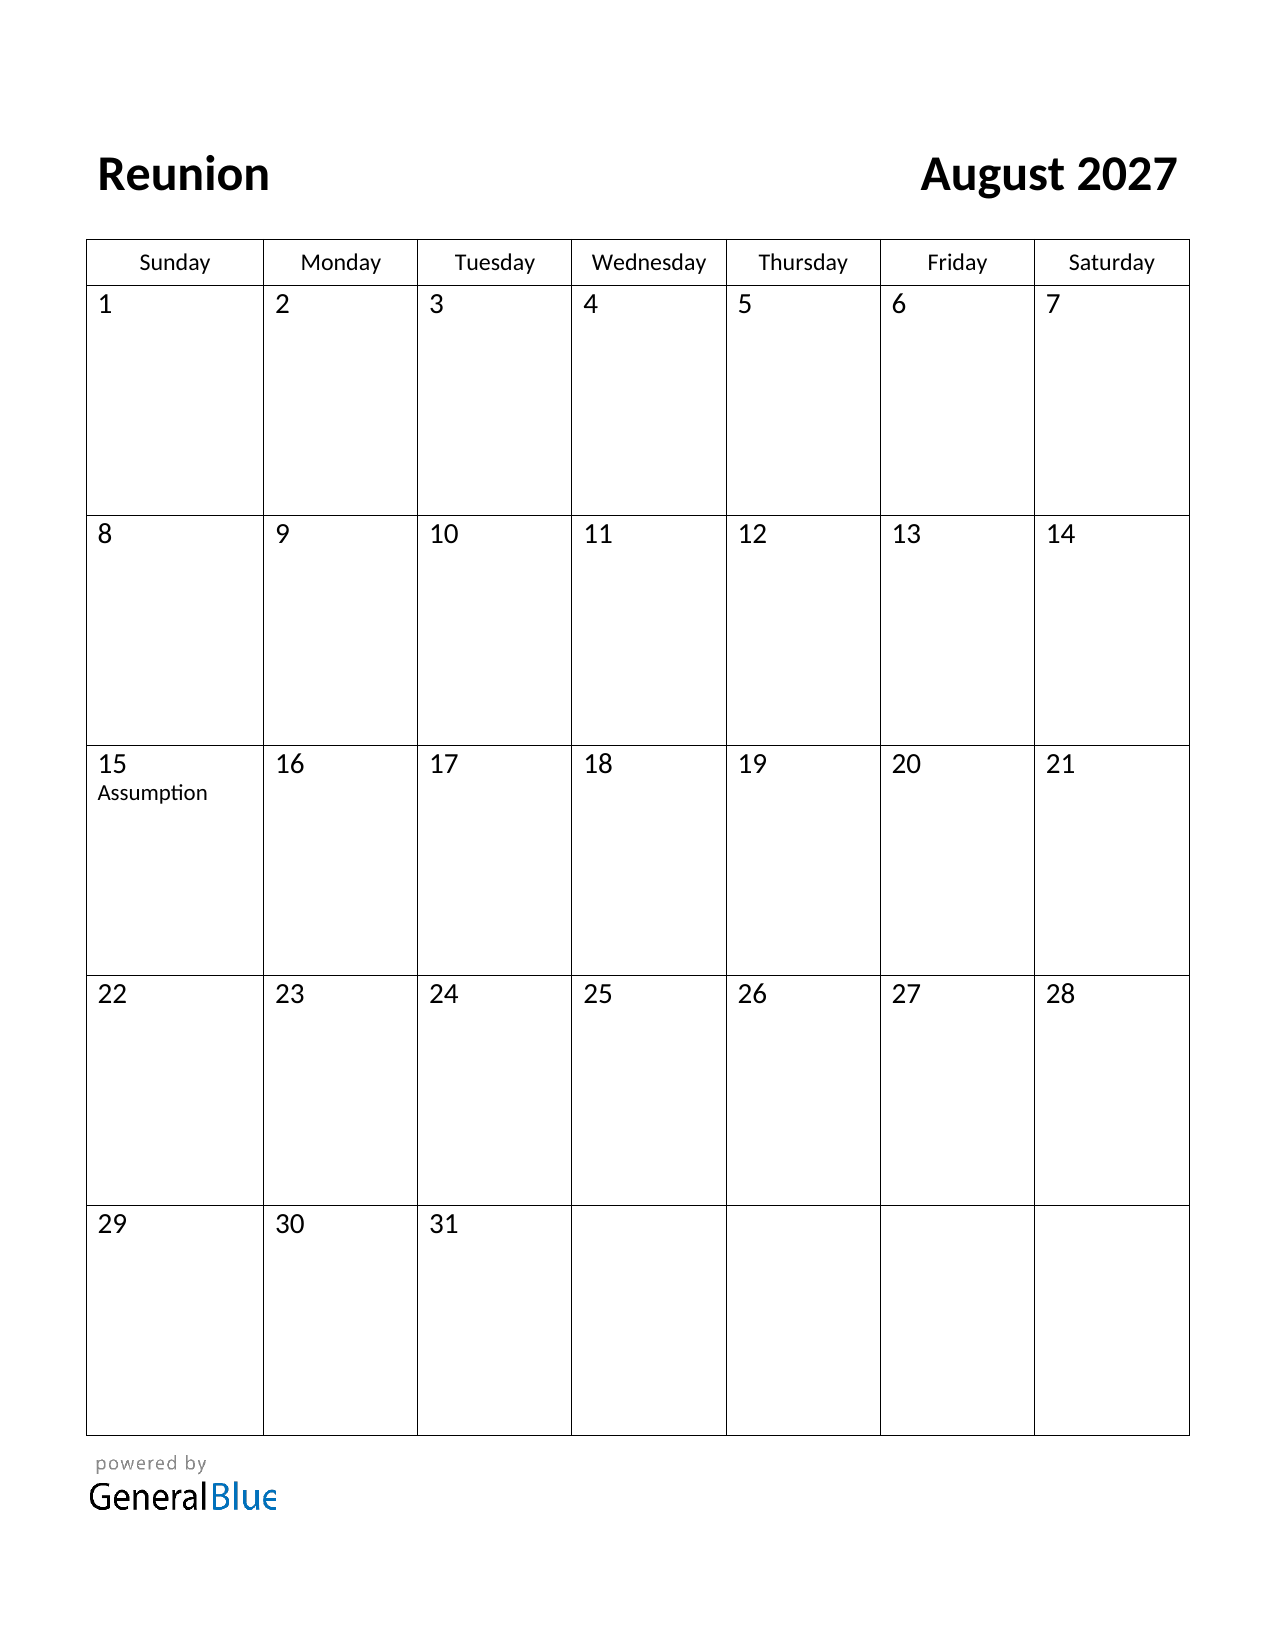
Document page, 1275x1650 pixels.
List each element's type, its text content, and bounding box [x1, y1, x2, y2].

table_cell Tuesday [418, 240, 571, 284]
table_cell Saturday [1035, 240, 1189, 284]
table_cell 31 [418, 1206, 571, 1238]
table_cell [572, 1008, 726, 1204]
table_cell [881, 778, 1034, 974]
table_cell 6 [881, 286, 1034, 318]
table_cell 12 [727, 516, 880, 548]
table_cell 15 [87, 746, 263, 778]
table_cell 16 [264, 746, 417, 778]
table_cell [264, 548, 417, 744]
table_cell [881, 318, 1034, 514]
table_header Reunion [86, 105, 572, 239]
table_cell 26 [727, 976, 880, 1008]
table_cell 1 [87, 286, 263, 318]
table_cell 21 [1035, 746, 1189, 778]
table_cell [727, 318, 880, 514]
table_cell 20 [881, 746, 1034, 778]
table_cell 4 [572, 286, 726, 318]
table_cell [881, 548, 1034, 744]
table_cell [264, 1008, 417, 1204]
table_cell [727, 1206, 880, 1238]
table_cell 18 [572, 746, 726, 778]
table_cell [87, 1008, 263, 1204]
table_cell [1035, 548, 1189, 744]
table_cell 17 [418, 746, 571, 778]
table_cell [264, 778, 417, 974]
table_cell Wednesday [572, 240, 726, 284]
table_cell [572, 1238, 726, 1434]
table_cell [418, 778, 571, 974]
table_cell 30 [264, 1206, 417, 1238]
table_cell [87, 318, 263, 514]
table_cell [86, 1436, 1189, 1534]
table_cell [418, 1008, 571, 1204]
table_cell 27 [881, 976, 1034, 1008]
table_cell 22 [87, 976, 263, 1008]
table_cell Assumption [87, 778, 263, 974]
table_cell [418, 1238, 571, 1434]
table_cell [727, 1238, 880, 1434]
table_cell 29 [87, 1206, 263, 1238]
table_cell 28 [1035, 976, 1189, 1008]
table_cell [87, 548, 263, 744]
table_cell [727, 1008, 880, 1204]
table_cell 19 [727, 746, 880, 778]
table_cell [264, 318, 417, 514]
table_cell [727, 548, 880, 744]
table_cell 2 [264, 286, 417, 318]
table_cell [87, 1238, 263, 1434]
table_cell [1035, 1206, 1189, 1238]
picture [88, 1452, 276, 1515]
table_cell 13 [881, 516, 1034, 548]
table_cell 9 [264, 516, 417, 548]
table_cell [1035, 1238, 1189, 1434]
table_cell 8 [87, 516, 263, 548]
table_cell 14 [1035, 516, 1189, 548]
table_cell [881, 1238, 1034, 1434]
table_cell Thursday [727, 240, 880, 284]
table_cell Monday [264, 240, 417, 284]
table_cell 7 [1035, 286, 1189, 318]
table_cell [881, 1206, 1034, 1238]
table_cell [264, 1238, 417, 1434]
table_cell 25 [572, 976, 726, 1008]
table_cell [1035, 1008, 1189, 1204]
table_cell [1035, 318, 1189, 514]
table_cell [572, 318, 726, 514]
table_cell [418, 318, 571, 514]
table_cell [881, 1008, 1034, 1204]
table_cell Friday [881, 240, 1034, 284]
table_header August 2027 [572, 105, 1189, 239]
table_cell 24 [418, 976, 571, 1008]
table_cell [572, 1206, 726, 1238]
table_cell 5 [727, 286, 880, 318]
table_cell 3 [418, 286, 571, 318]
table_cell 10 [418, 516, 571, 548]
table_cell 11 [572, 516, 726, 548]
table_cell 23 [264, 976, 417, 1008]
table_cell [418, 548, 571, 744]
table_cell [572, 548, 726, 744]
table_cell Sunday [87, 240, 263, 284]
table_cell [1035, 778, 1189, 974]
table_cell [572, 778, 726, 974]
table_cell [727, 778, 880, 974]
